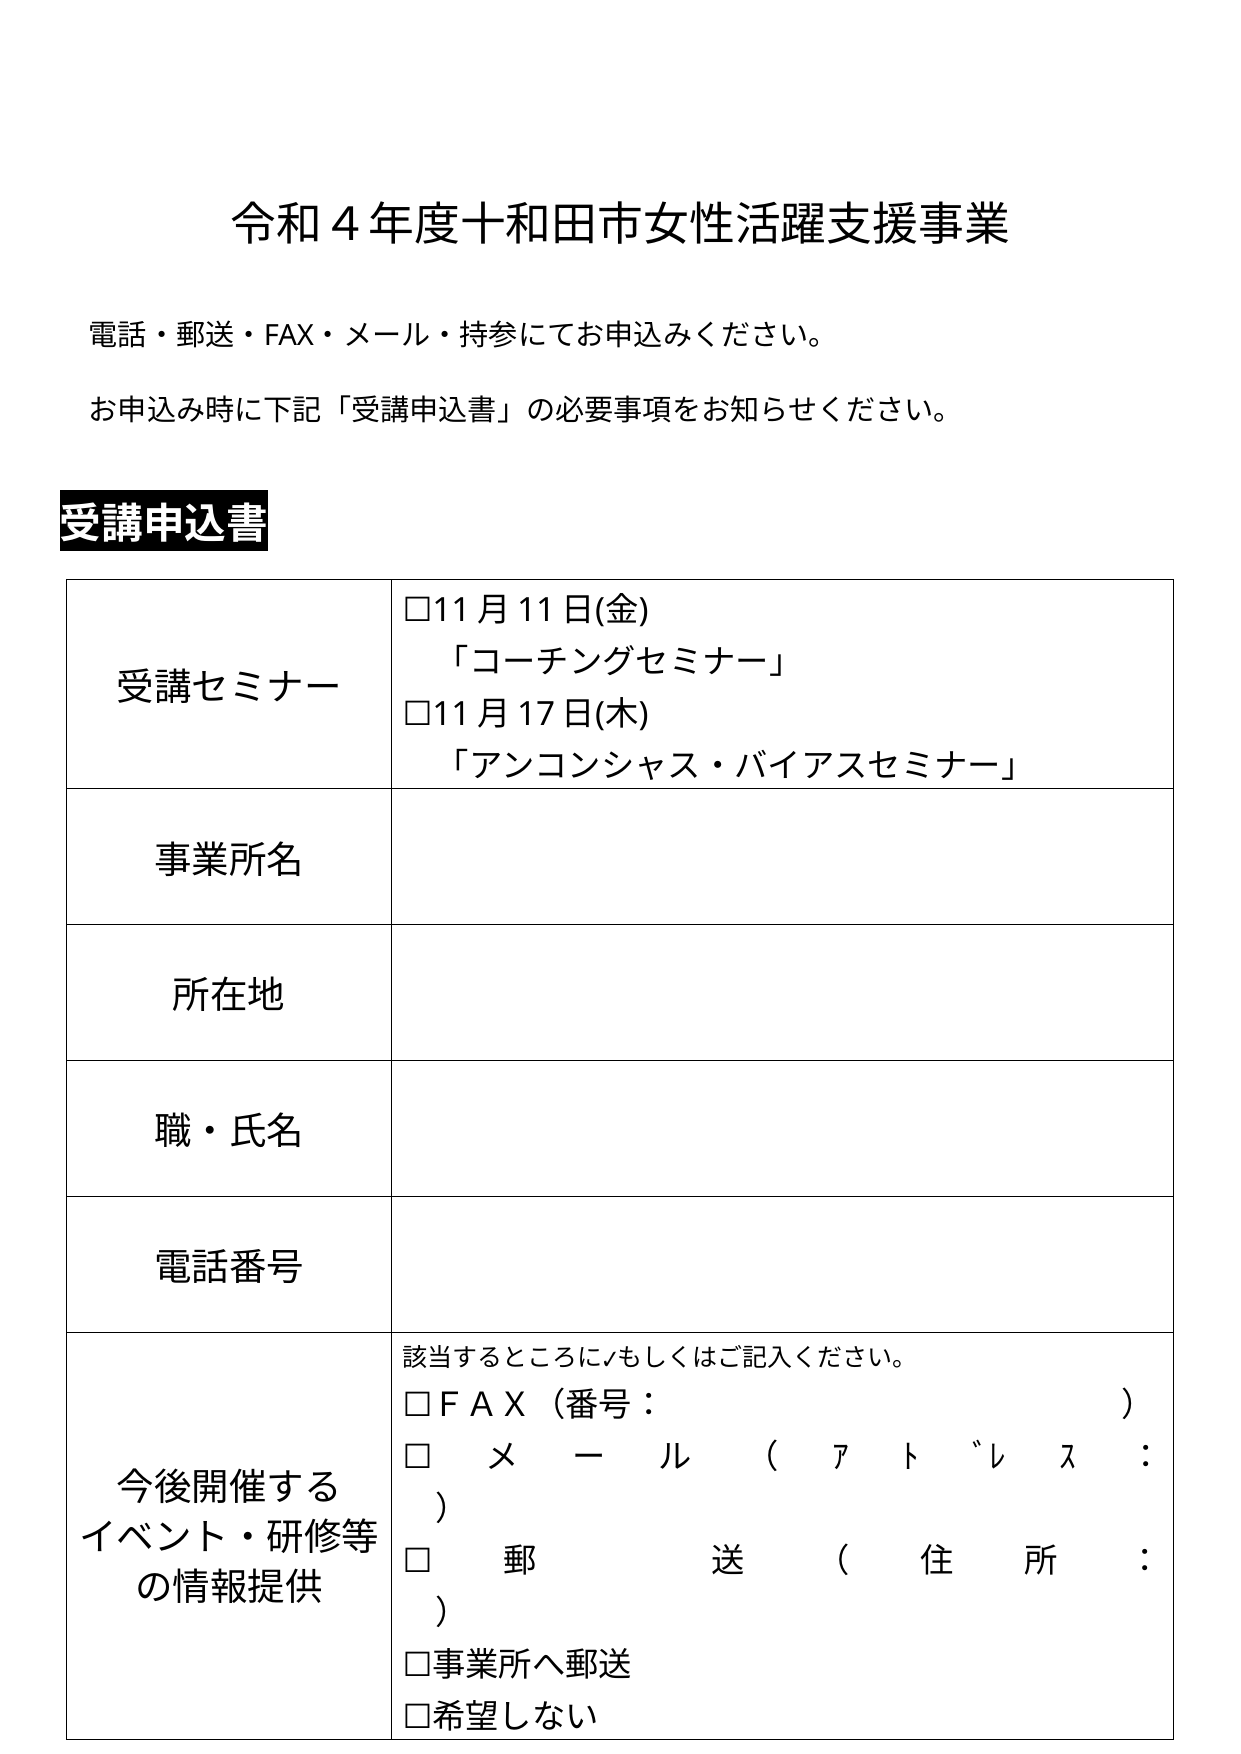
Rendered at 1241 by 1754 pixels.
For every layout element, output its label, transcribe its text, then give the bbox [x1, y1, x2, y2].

table_cell 職・氏名 [67, 1061, 391, 1196]
table_cell 今後開催する イベント・研修等の情報提供 [67, 1333, 391, 1739]
text 令和４年度十和田市女性活躍支援事業 [30, 183, 1210, 258]
table_cell 電話番号 [67, 1197, 391, 1332]
text 電話・郵送・FAX・メール・持参にてお申込みください。 [30, 295, 1210, 370]
text 受講申込書 [59, 483, 1210, 558]
table_cell [392, 925, 1173, 1060]
table_cell [392, 789, 1173, 924]
table_cell 所在地 [67, 925, 391, 1060]
table_header 受講セミナー [67, 580, 391, 788]
table_cell [392, 1061, 1173, 1196]
table_cell [392, 1197, 1173, 1332]
table_cell 該当するところに✔もしくはご記入ください。 ＦＡＸ（番号： ） メール（ｱﾄﾞﾚｽ： ） 郵 送（住所： ） 事業所へ郵送 希望しない [392, 1333, 1173, 1739]
table_cell 事業所名 [67, 789, 391, 924]
text ※このお申し込み・お問合せの際に知り得た個人情報は、この講座に係る連絡及び市が主催する [30, 558, 1210, 595]
table_header 11月11日(金) 「コーチングセミナー」 11月17日(木) 「アンコンシャス・バイアスセミナー」 [392, 580, 1173, 788]
text お申込み時に下記「受講申込書」の必要事項をお知らせください。 [30, 370, 1210, 445]
